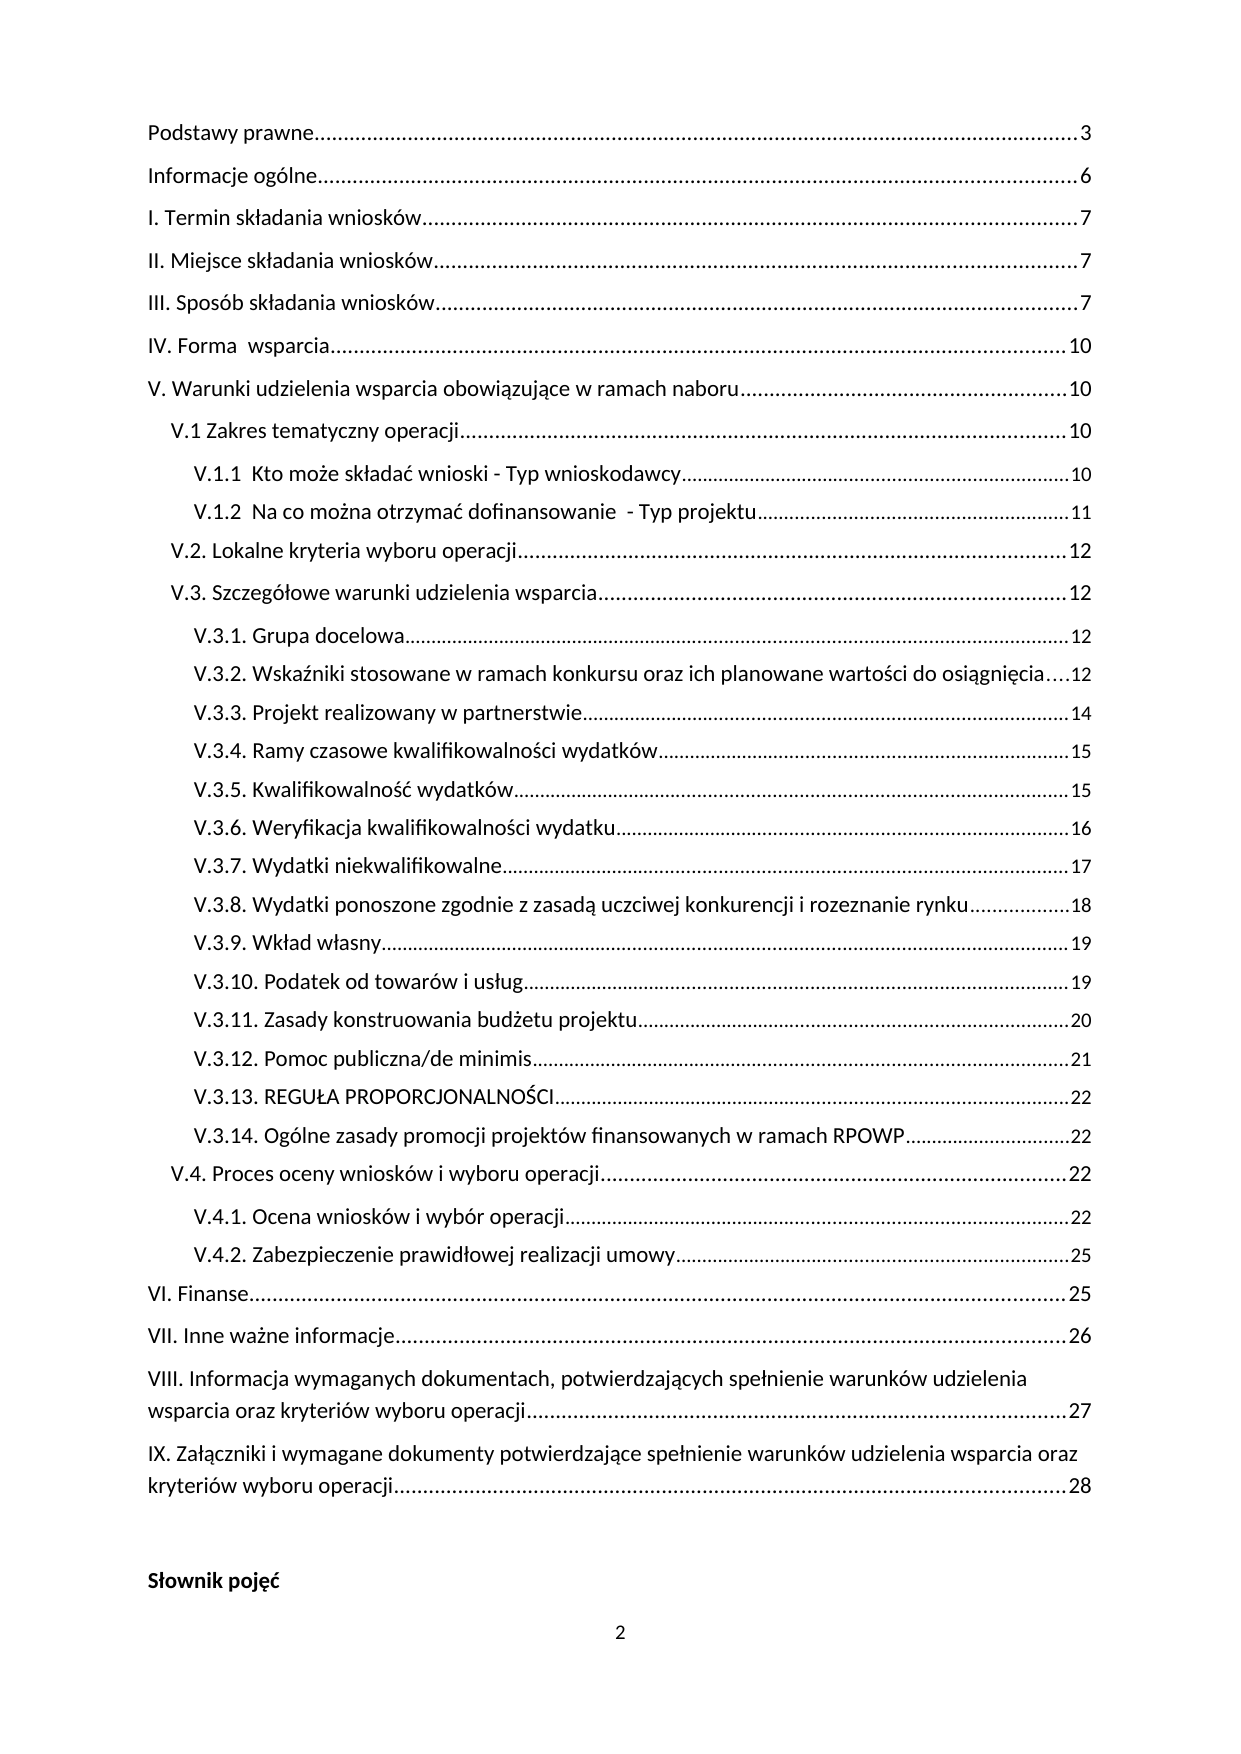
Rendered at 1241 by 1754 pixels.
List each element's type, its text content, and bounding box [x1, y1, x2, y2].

text Słownik pojęć [148, 1566, 1092, 1594]
